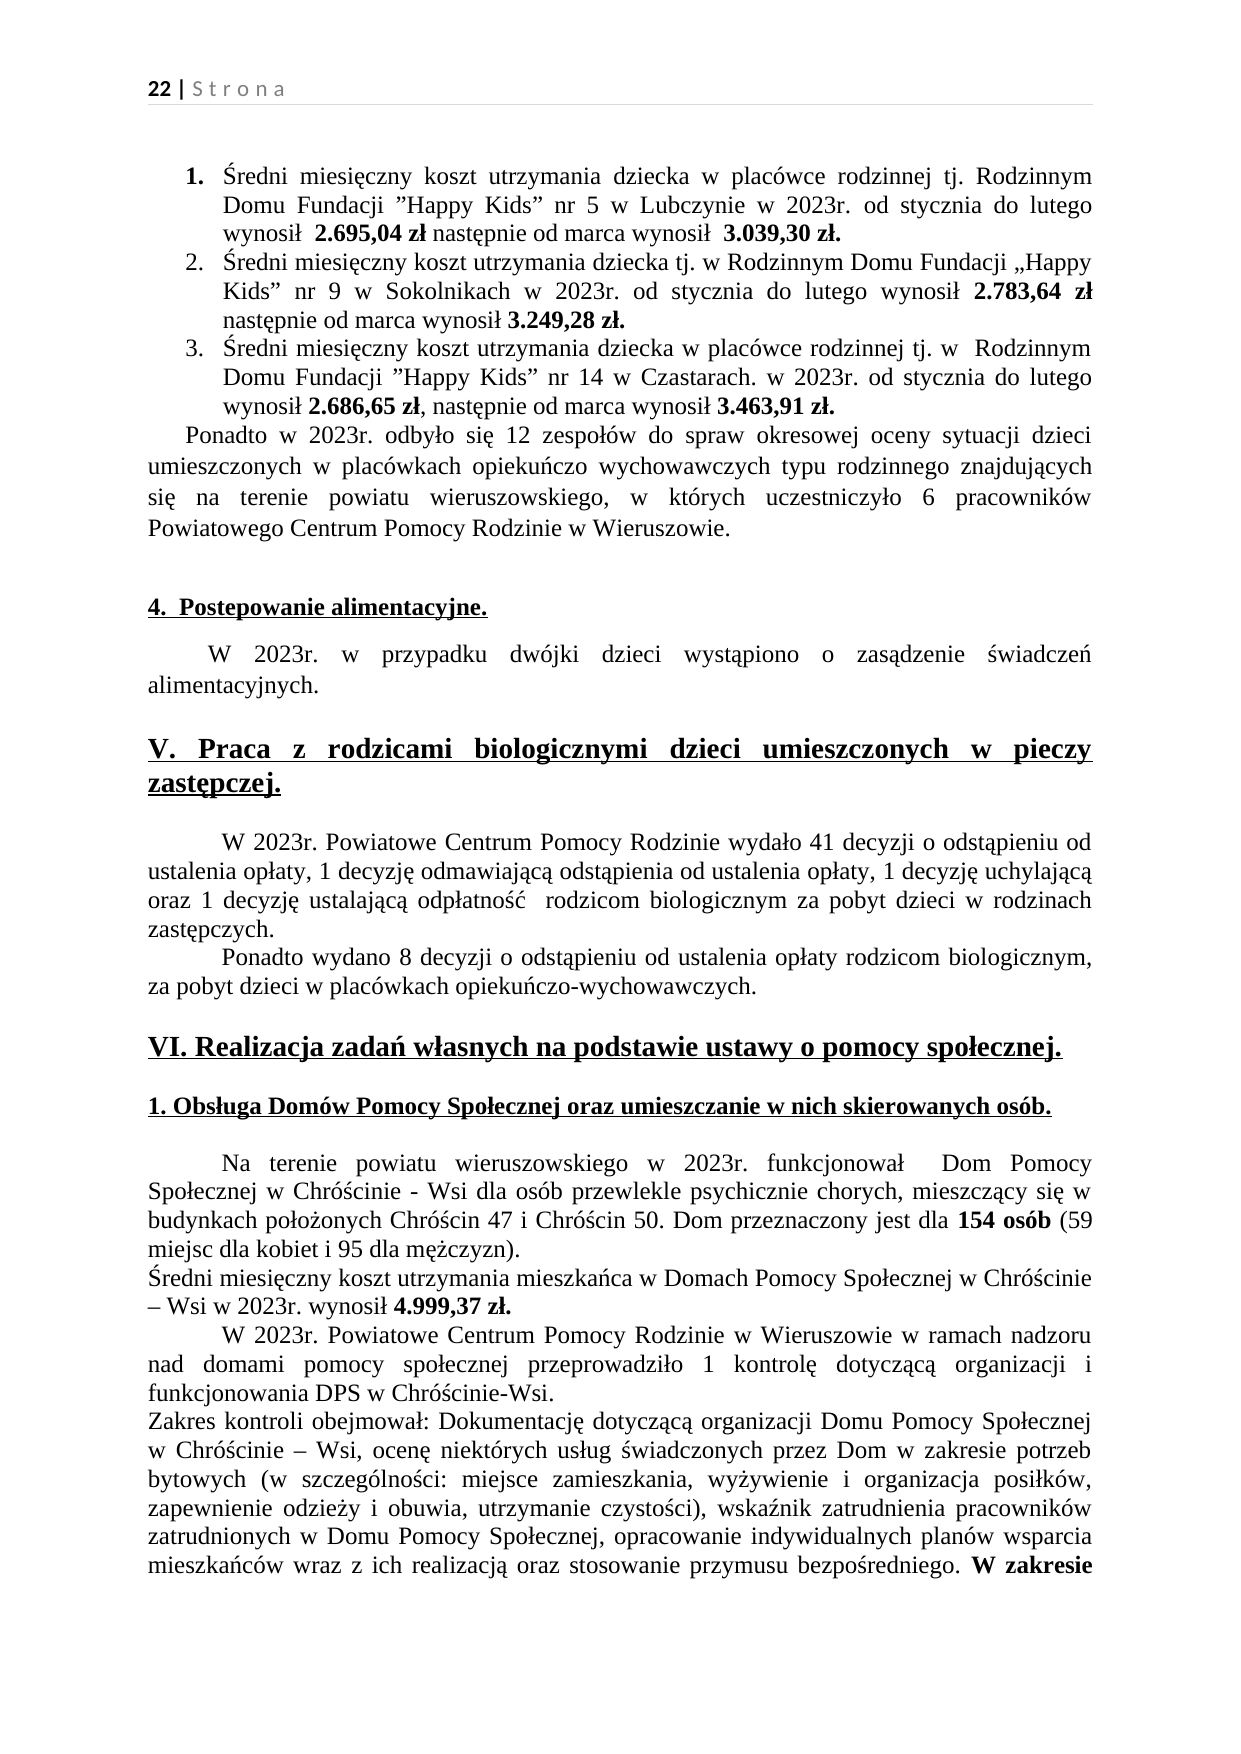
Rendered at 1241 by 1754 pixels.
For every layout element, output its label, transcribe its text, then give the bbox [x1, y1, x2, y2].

text Średni miesięczny koszt utrzymania mieszkańca w Domach Pomocy Społecznej w Chróścinie – Wsi w 2023r. wynosił 4.999,37 zł. [148, 1263, 1093, 1320]
text Ponadto w 2023r. odbyło się 12 zespołów do spraw okresowej oceny sytuacji dzieci umieszczonych w placówkach opiekuńczo wychowawczych typu rodzinnego znajdujących się na terenie powiatu wieruszowskiego, w których uczestniczyło 6 pracowników Powiatowego Centrum Pomocy Rodzinie w Wieruszowie. [148, 420, 1093, 542]
list Średni miesięczny koszt utrzymania dziecka tj. w Rodzinnym Domu Fundacji „Happy Kids” nr 9 w Sokolnikach w 2023r. od stycznia do lutego wynosił 2.783,64 zł następnie od marca wynosił 3.249,28 zł. [185, 247, 1093, 333]
text W 2023r. Powiatowe Centrum Pomocy Rodzinie w Wieruszowie w ramach nadzoru nad domami pomocy społecznej przeprowadziło 1 kontrolę dotyczącą organizacji i funkcjonowania DPS w Chróścinie-Wsi. [148, 1320, 1093, 1406]
text W 2023r. w przypadku dwójki dzieci wystąpiono o zasądzenie świadczeń alimentacyjnych. [148, 639, 1093, 699]
text Na terenie powiatu wieruszowskiego w 2023r. funkcjonował Dom Pomocy Społecznej w Chróścinie - Wsi dla osób przewlekle psychicznie chorych, mieszczący się w budynkach położonych Chróścin 47 i Chróścin 50. Dom przeznaczony jest dla 154 osób (59 miejsc dla kobiet i 95 dla mężczyzn). [148, 1148, 1093, 1263]
text 4. Postepowanie alimentacyjne. [148, 592, 1093, 620]
text W 2023r. Powiatowe Centrum Pomocy Rodzinie wydało 41 decyzji o odstąpieniu od ustalenia opłaty, 1 decyzję odmawiającą odstąpienia od ustalenia opłaty, 1 decyzję uchylającą oraz 1 decyzję ustalającą odpłatność rodzicom biologicznym za pobyt dzieci w rodzinach zastępczych. [148, 827, 1093, 942]
text Ponadto wydano 8 decyzji o odstąpieniu od ustalenia opłaty rodzicom biologicznym, za pobyt dzieci w placówkach opiekuńczo-wychowawczych. [148, 942, 1093, 1000]
text 1. Obsługa Domów Pomocy Społecznej oraz umieszczanie w nich skierowanych osób. [148, 1091, 1093, 1120]
text VI. Realizacja zadań własnych na podstawie ustawy o pomocy społecznej. [148, 1029, 1093, 1062]
list Średni miesięczny koszt utrzymania dziecka w placówce rodzinnej tj. Rodzinnym Domu Fundacji ”Happy Kids” nr 5 w Lubczynie w 2023r. od stycznia do lutego wynosił 2.695,04 zł następnie od marca wynosił 3.039,30 zł. [185, 161, 1093, 247]
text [148, 1406, 1093, 1579]
text V. Praca z rodzicami biologicznymi dzieci umieszczonych w pieczy zastępczej. [148, 732, 1093, 761]
list Średni miesięczny koszt utrzymania dziecka w placówce rodzinnej tj. w Rodzinnym Domu Fundacji ”Happy Kids” nr 14 w Czastarach. w 2023r. od stycznia do lutego wynosił 2.686,65 zł, następnie od marca wynosił 3.463,91 zł. [185, 333, 1093, 420]
text V. Praca z rodzicami biologicznymi dzieci umieszczonych w pieczy zastępczej. [148, 762, 1093, 799]
